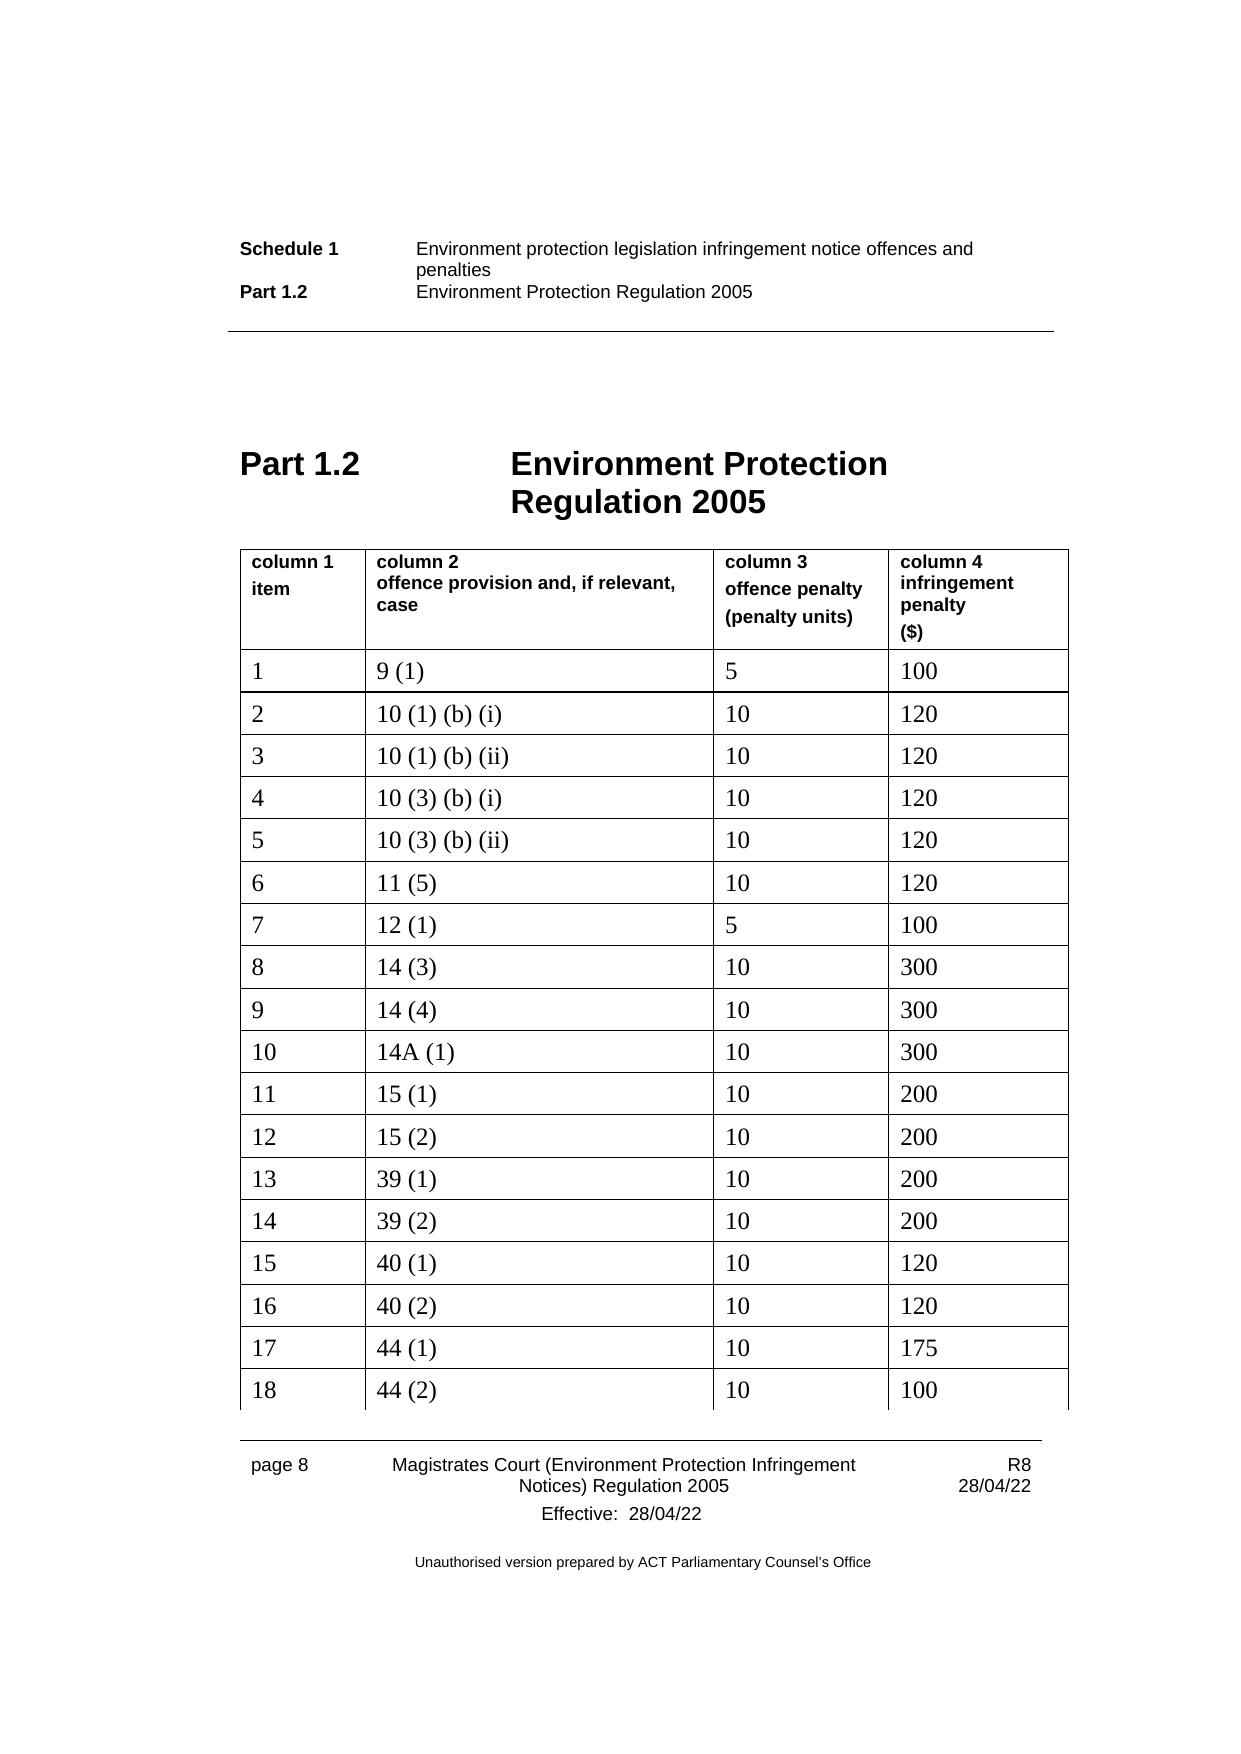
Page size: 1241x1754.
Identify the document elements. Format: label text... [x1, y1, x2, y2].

table_cell 9 (1) [366, 650, 713, 691]
table_cell 10 [714, 819, 888, 861]
table_cell 11 [241, 1073, 365, 1114]
table_cell 10 [241, 1031, 365, 1072]
table_cell 120 [889, 819, 1068, 861]
table_cell 15 [241, 1242, 365, 1283]
table_cell 10 [714, 1031, 888, 1072]
table_cell 200 [889, 1158, 1068, 1199]
table_cell 15 (2) [366, 1115, 713, 1157]
table_cell 120 [889, 1242, 1068, 1283]
table_cell 10 [714, 777, 888, 818]
table_cell 120 [889, 735, 1068, 776]
table_cell 300 [889, 1031, 1068, 1072]
table_cell 17 [241, 1327, 365, 1368]
table_cell 18 [241, 1369, 365, 1410]
table_cell 120 [889, 1285, 1068, 1326]
table_cell 5 [714, 904, 888, 945]
table_cell 10 [714, 1327, 888, 1368]
table_cell 175 [889, 1327, 1068, 1368]
table_cell 10 [714, 1115, 888, 1157]
table_cell 44 (1) [366, 1327, 713, 1368]
table_cell 14 [241, 1200, 365, 1241]
table_cell 120 [889, 777, 1068, 818]
table_cell 13 [241, 1158, 365, 1199]
table_cell 10 [714, 1242, 888, 1283]
table_cell 100 [889, 650, 1068, 691]
table_cell 10 [714, 1158, 888, 1199]
table_cell 12 [241, 1115, 365, 1157]
table_cell 10 [714, 735, 888, 776]
table_cell 10 [714, 1369, 888, 1410]
table_cell 14A (1) [366, 1031, 713, 1072]
table_cell 6 [241, 862, 365, 903]
table_cell 4 [241, 777, 365, 818]
table_cell 39 (2) [366, 1200, 713, 1241]
table_header column 2 offence provision and, if relevant, case [366, 550, 713, 649]
table_cell 300 [889, 989, 1068, 1030]
text Part 1.2 Environment Protection Regulation 2005 [239, 444, 1042, 521]
table_cell 10 [714, 1285, 888, 1326]
table_cell 39 (1) [366, 1158, 713, 1199]
table_cell 44 (2) [366, 1369, 713, 1410]
table_cell 10 (3) (b) (ii) [366, 819, 713, 861]
table_header column 4 infringement penalty ($) [889, 550, 1068, 649]
table_cell 14 (3) [366, 946, 713, 987]
table_cell 8 [241, 946, 365, 987]
table_cell 5 [714, 650, 888, 691]
table_cell 100 [889, 904, 1068, 945]
table_cell 200 [889, 1073, 1068, 1114]
table_cell 3 [241, 735, 365, 776]
table_cell 200 [889, 1200, 1068, 1241]
table_cell 12 (1) [366, 904, 713, 945]
table_cell 10 [714, 946, 888, 987]
table_cell 1 [241, 650, 365, 691]
table_header column 3 offence penalty (penalty units) [714, 550, 888, 649]
table_cell 9 [241, 989, 365, 1030]
table_cell 100 [889, 1369, 1068, 1410]
table_cell 16 [241, 1285, 365, 1326]
table_cell 40 (2) [366, 1285, 713, 1326]
table_cell 10 (1) (b) (i) [366, 693, 713, 734]
table_cell 10 [714, 1073, 888, 1114]
table_header column 1 item [241, 550, 365, 649]
table_cell 2 [241, 693, 365, 734]
table_cell 120 [889, 862, 1068, 903]
table_cell 5 [241, 819, 365, 861]
table_cell 15 (1) [366, 1073, 713, 1114]
table_cell 10 (1) (b) (ii) [366, 735, 713, 776]
table_cell 10 [714, 1200, 888, 1241]
table_cell 10 [714, 693, 888, 734]
table_cell 10 [714, 862, 888, 903]
table_cell 10 [714, 989, 888, 1030]
table_cell 7 [241, 904, 365, 945]
table_cell 40 (1) [366, 1242, 713, 1283]
table_cell 120 [889, 693, 1068, 734]
table_cell 10 (3) (b) (i) [366, 777, 713, 818]
table_cell 14 (4) [366, 989, 713, 1030]
table_cell 200 [889, 1115, 1068, 1157]
table_cell 300 [889, 946, 1068, 987]
table_cell 11 (5) [366, 862, 713, 903]
